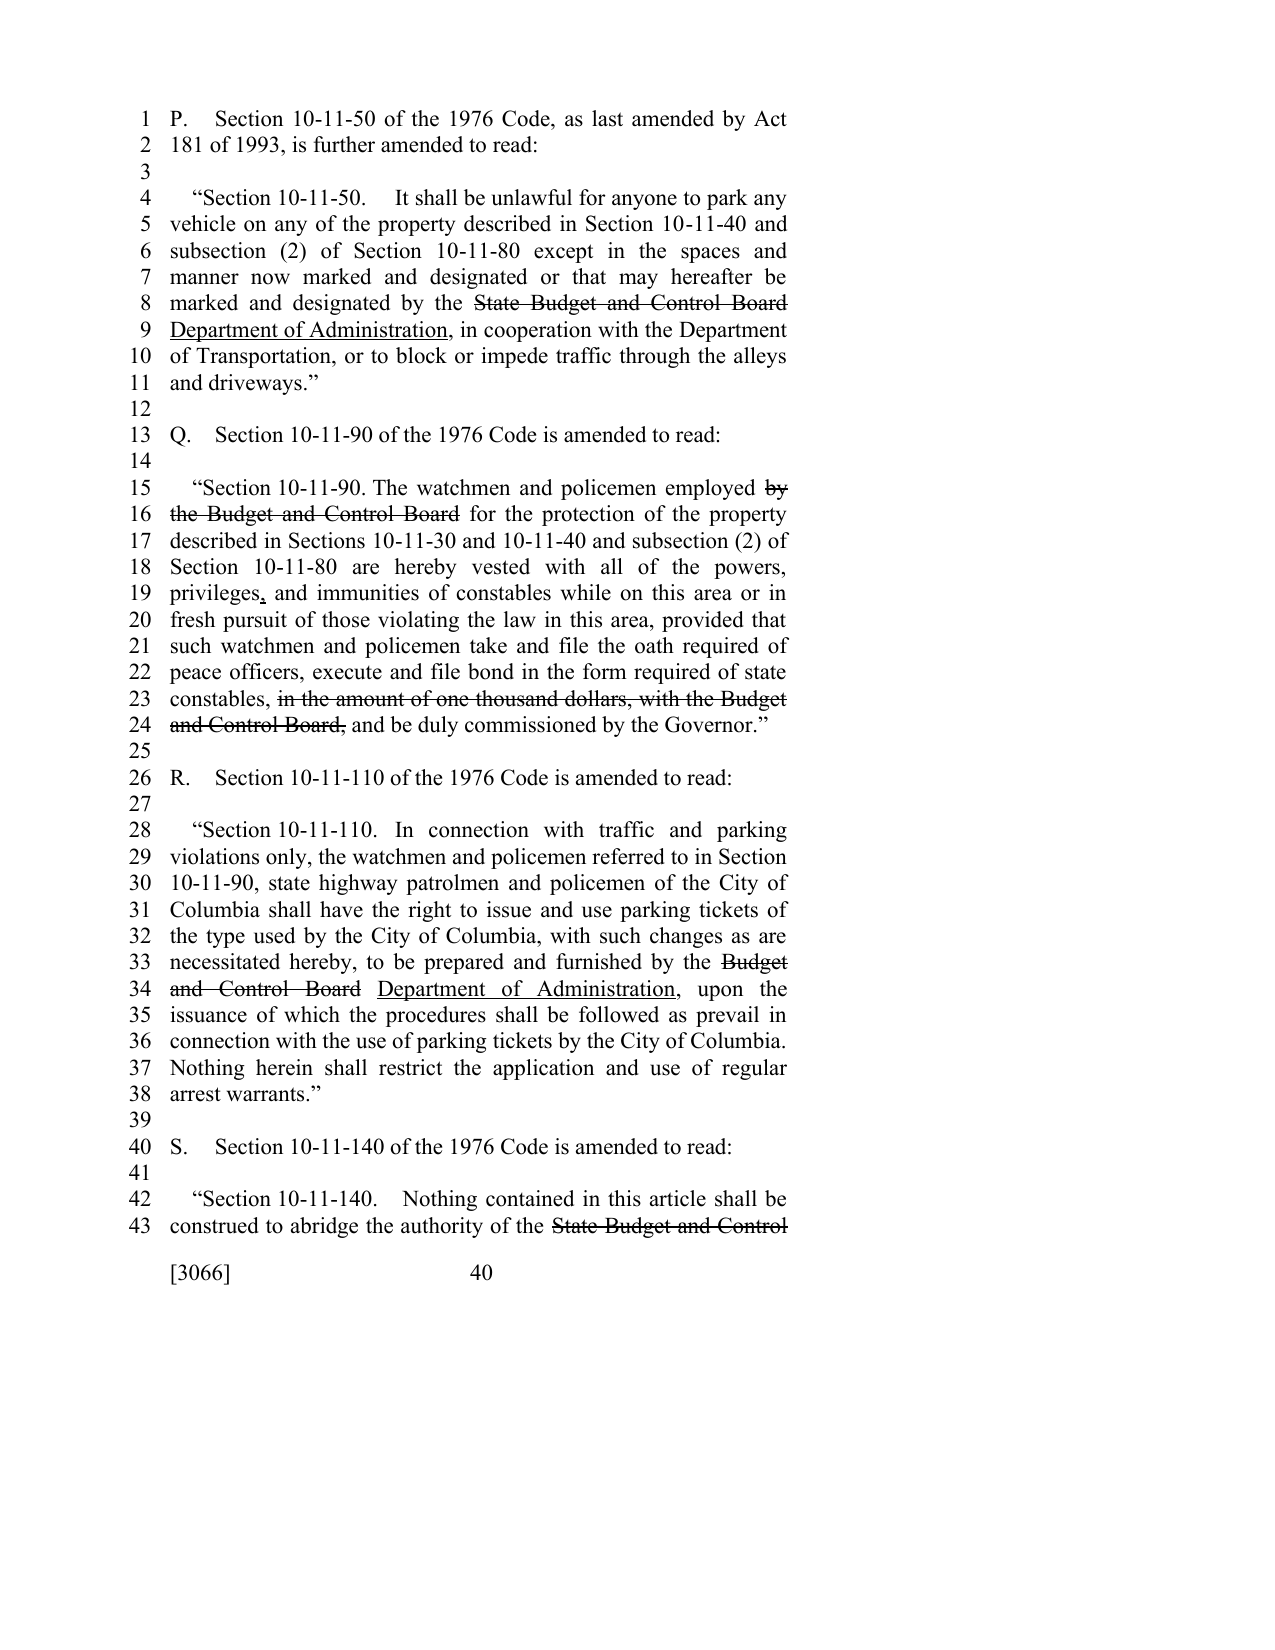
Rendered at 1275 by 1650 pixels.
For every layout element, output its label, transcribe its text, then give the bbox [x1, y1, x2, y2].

text “Section 10-11-90. The watchmen and policemen employed by the Budget and Control Board for the protection of the property described in Sections 10-11-30 and 10-11-40 and subsection (2) of Section 10-11-80 are hereby vested with all of the powers, privileges, and immunities of constables while on this area or in fresh pursuit of those violating the law in this area, provided that such watchmen and policemen take and file the oath required of peace officers, execute and file bond in the form required of state constables, in the amount of one thousand dollars, with the Budget and Control Board, and be duly commissioned by the Governor.” [169, 474, 787, 737]
text R. Section 10-11-110 of the 1976 Code is amended to read: [169, 764, 787, 790]
text Q. Section 10-11-90 of the 1976 Code is amended to read: [169, 421, 787, 448]
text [169, 1186, 787, 1238]
text “Section 10-11-110. In connection with traffic and parking violations only, the watchmen and policemen referred to in Section 10-11-90, state highway patrolmen and policemen of the City of Columbia shall have the right to issue and use parking tickets of the type used by the City of Columbia, with such changes as are necessitated hereby, to be prepared and furnished by the Budget and Control Board Department of Administration, upon the issuance of which the procedures shall be followed as prevail in connection with the use of parking tickets by the City of Columbia. Nothing herein shall restrict the application and use of regular arrest warrants.” [169, 817, 787, 1106]
text “Section 10-11-50. It shall be unlawful for anyone to park any vehicle on any of the property described in Section 10-11-40 and subsection (2) of Section 10-11-80 except in the spaces and manner now marked and designated or that may hereafter be marked and designated by the State Budget and Control Board Department of Administration, in cooperation with the Department of Transportation, or to block or impede traffic through the alleys and driveways.” [169, 184, 787, 395]
text P. Section 10-11-50 of the 1976 Code, as last amended by Act 181 of 1993, is further amended to read: [169, 105, 787, 158]
text S. Section 10-11-140 of the 1976 Code is amended to read: [169, 1133, 787, 1159]
